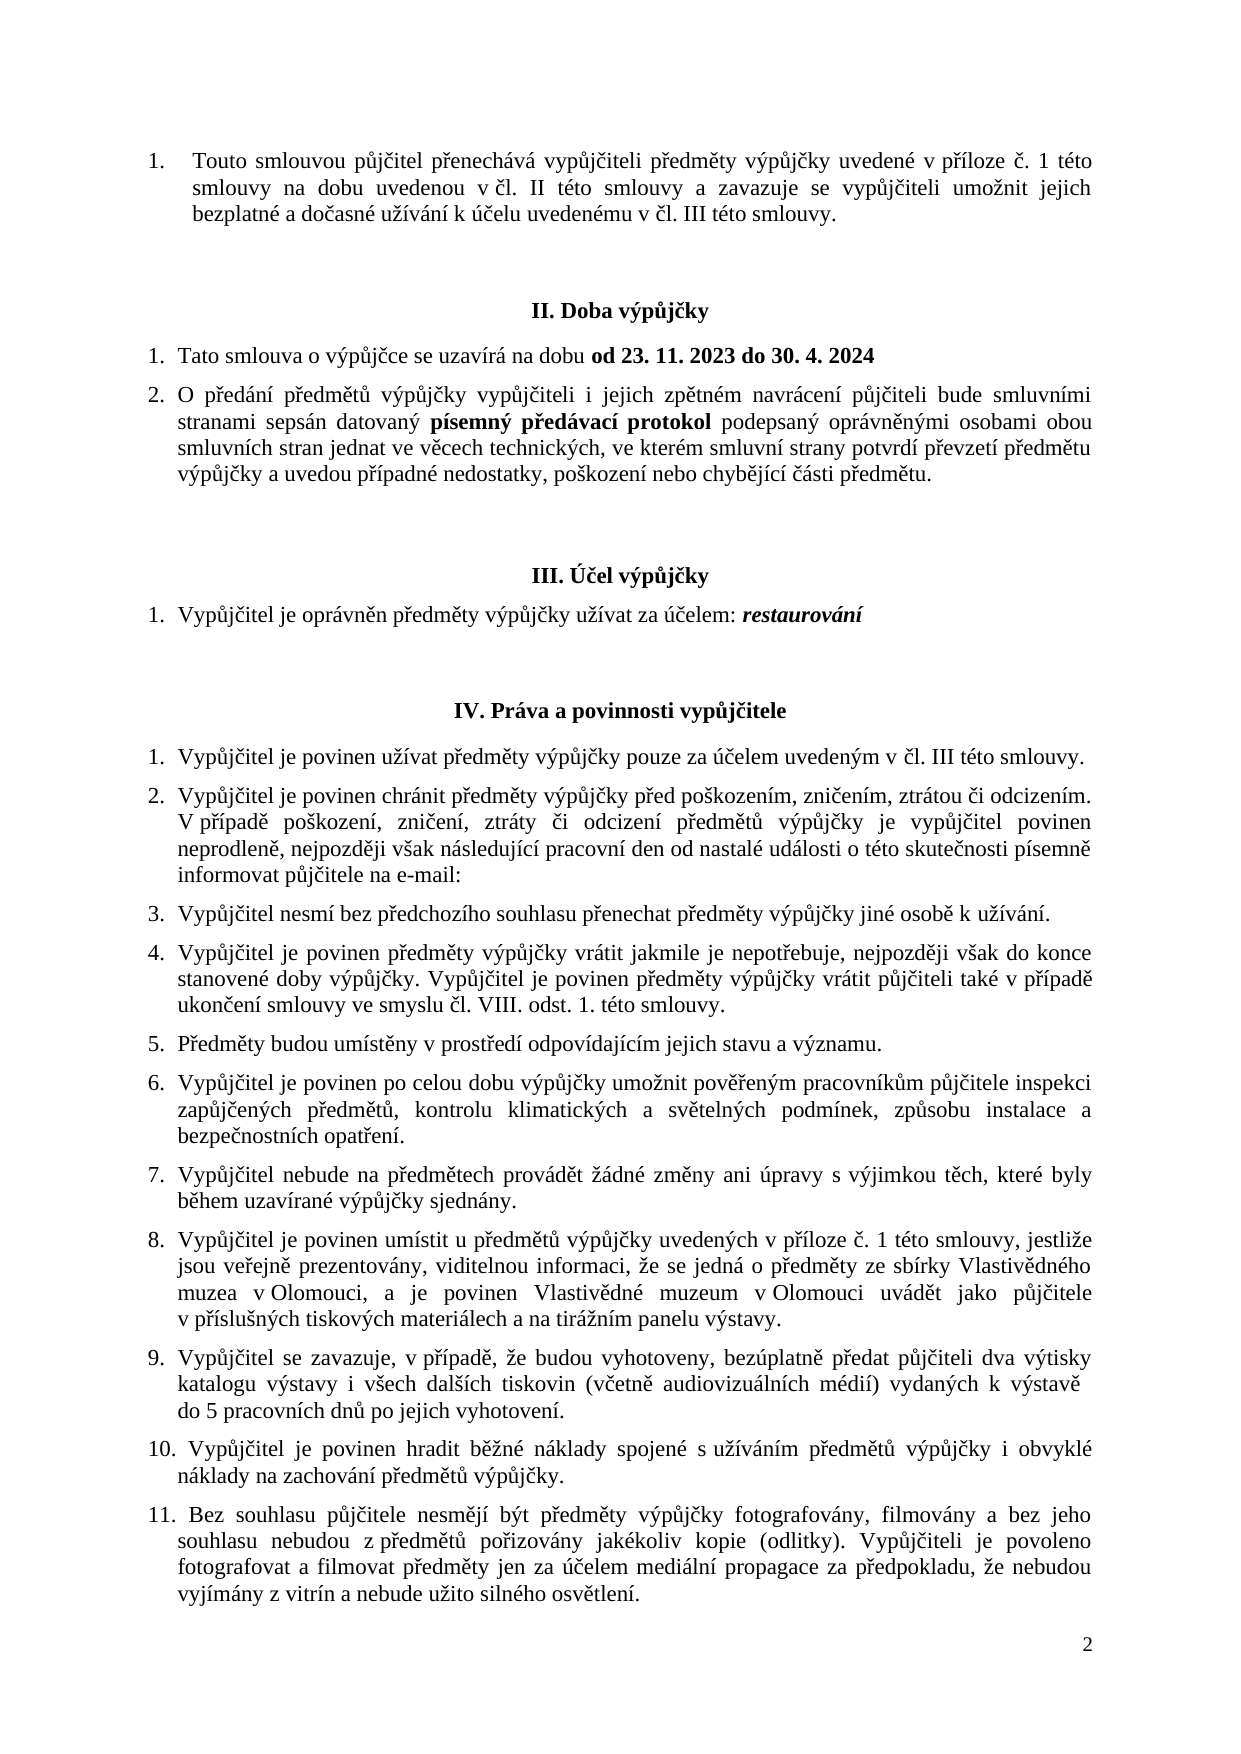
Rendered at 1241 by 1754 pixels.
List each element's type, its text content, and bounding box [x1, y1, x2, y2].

list Vypůjčitel je povinen po celou dobu výpůjčky umožnit pověřeným pracovníkům půjčitele inspekci zapůjčených předmětů, kontrolu klimatických a světelných podmínek, způsobu instalace a bezpečnostních opatření. [148, 1069, 1093, 1148]
list Předměty budou umístěny v prostředí odpovídajícím jejich stavu a významu. [148, 1030, 1093, 1057]
list O předání předmětů výpůjčky vypůjčiteli i jejich zpětném navrácení půjčiteli bude smluvními stranami sepsán datovaný písemný předávací protokol podepsaný oprávněnými osobami obou smluvních stran jednat ve věcech technických, ve kterém smluvní strany potvrdí převzetí předmětu výpůjčky a uvedou případné nedostatky, poškození nebo chybějící části předmětu. [148, 381, 1093, 487]
text III. Účel výpůjčky [148, 562, 1093, 588]
list Vypůjčitel je oprávněn předměty výpůjčky užívat za účelem: restaurování [148, 601, 1093, 627]
list Vypůjčitel se zavazuje, v případě, že budou vyhotoveny, bezúplatně předat půjčiteli dva výtisky katalogu výstavy i všech dalších tiskovin (včetně audiovizuálních médií) vydaných k výstavě do 5 pracovních dnů po jejich vyhotovení. [148, 1344, 1093, 1423]
subtitle IV. Práva a povinnosti vypůjčitele [148, 697, 1093, 724]
list Vypůjčitel je povinen užívat předměty výpůjčky pouze za účelem uvedeným v čl. III této smlouvy. [148, 743, 1093, 769]
list Vypůjčitel je povinen hradit běžné náklady spojené s užíváním předmětů výpůjčky i obvyklé náklady na zachování předmětů výpůjčky. [148, 1436, 1093, 1488]
list Vypůjčitel je povinen chránit předměty výpůjčky před poškozením, zničením, ztrátou či odcizením. V případě poškození, zničení, ztráty či odcizení předmětů výpůjčky je vypůjčitel povinen neprodleně, nejpozději však následující pracovní den od nastalé události o této skutečnosti písemně informovat půjčitele na e-mail: [148, 782, 1093, 887]
list Vypůjčitel je povinen předměty výpůjčky vrátit jakmile je nepotřebuje, nejpozději však do konce stanovené doby výpůjčky. Vypůjčitel je povinen předměty výpůjčky vrátit půjčiteli také v případě ukončení smlouvy ve smyslu čl. VIII. odst. 1. této smlouvy. [148, 939, 1093, 1018]
list Tato smlouva o výpůjčce se uzavírá na dobu od 23. 11. 2023 do 30. 4. 2024 [148, 342, 1093, 369]
subtitle II. Doba výpůjčky [148, 297, 1093, 323]
list Touto smlouvou půjčitel přenechává vypůjčiteli předměty výpůjčky uvedené v příloze č. 1 této smlouvy na dobu uvedenou v čl. II této smlouvy a zavazuje se vypůjčiteli umožnit jejich bezplatné a dočasné užívání k účelu uvedenému v čl. III této smlouvy. [148, 148, 1093, 227]
list Bez souhlasu půjčitele nesmějí být předměty výpůjčky fotografovány, filmovány a bez jeho souhlasu nebudou z předmětů pořizovány jakékoliv kopie (odlitky). Vypůjčiteli je povoleno fotografovat a filmovat předměty jen za účelem mediální propagace za předpokladu, že nebudou vyjímány z vitrín a nebude užito silného osvětlení. [148, 1501, 1093, 1606]
list Vypůjčitel nesmí bez předchozího souhlasu přenechat předměty výpůjčky jiné osobě k užívání. [148, 900, 1093, 926]
list Vypůjčitel je povinen umístit u předmětů výpůjčky uvedených v příloze č. 1 této smlouvy, jestliže jsou veřejně prezentovány, viditelnou informaci, že se jedná o předměty ze sbírky Vlastivědného muzea v Olomouci, a je povinen Vlastivědné muzeum v Olomouci uvádět jako půjčitele v příslušných tiskových materiálech a na tirážním panelu výstavy. [148, 1226, 1093, 1331]
list Vypůjčitel nebude na předmětech provádět žádné změny ani úpravy s výjimkou těch, které byly během uzavírané výpůjčky sjednány. [148, 1161, 1093, 1213]
